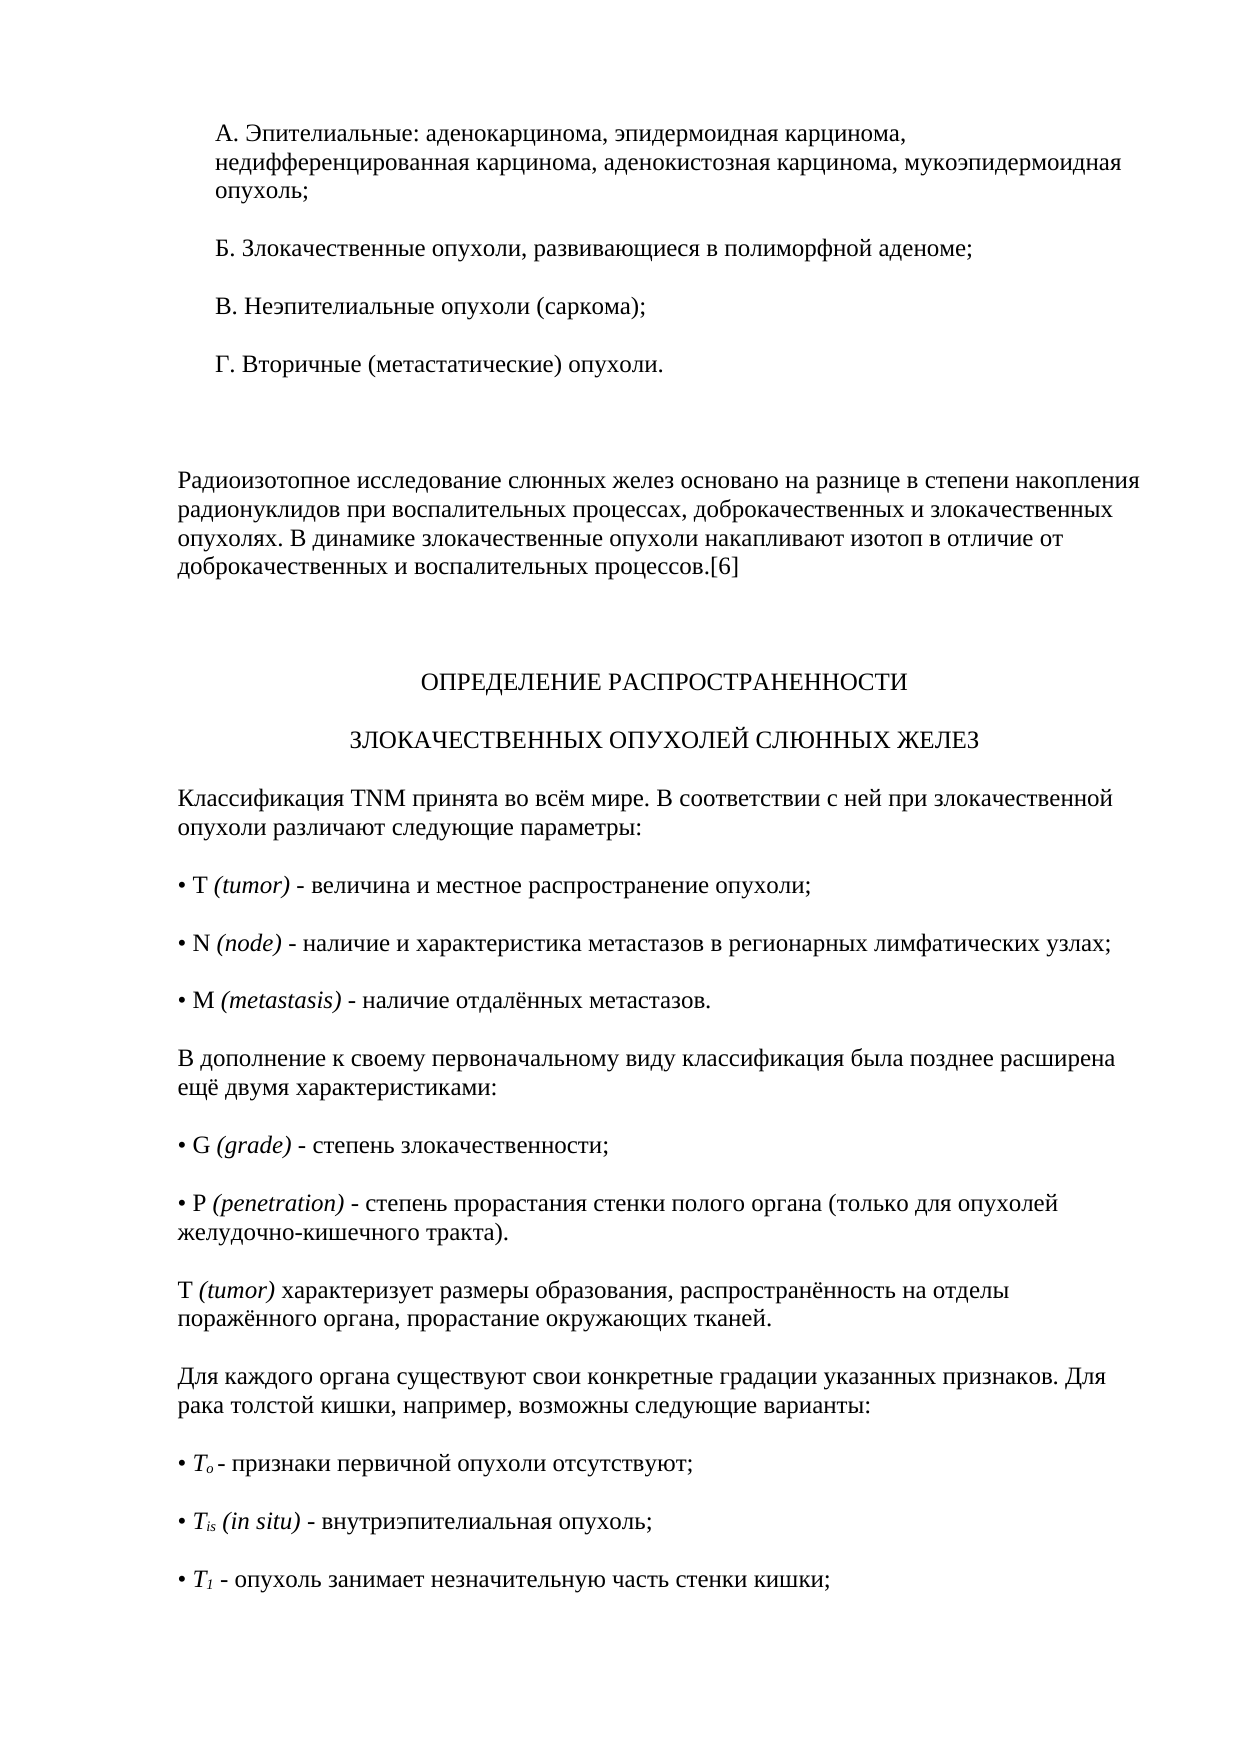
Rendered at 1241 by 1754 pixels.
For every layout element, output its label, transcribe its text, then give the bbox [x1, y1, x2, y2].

text • Тo - признаки первичной опухоли отсутствуют; [177, 1448, 1152, 1477]
text ЗЛОКАЧЕСТВЕННЫХ ОПУХОЛЕЙ СЛЮННЫХ ЖЕЛЕЗ [177, 725, 1152, 754]
text Г. Вторичные (метастатические) опухоли. [177, 349, 1152, 378]
text • М (metastasis) - наличие отдалённых метастазов. [177, 986, 1152, 1014]
text • T1 - опухоль занимает незначительную часть стенки кишки; [177, 1564, 1152, 1593]
text • N (node) - наличие и характеристика метастазов в регионарных лимфатических узлах; [177, 928, 1152, 956]
text В дополнение к своему первоначальному виду классификация была позднее расширена ещё двумя характеристиками: [177, 1043, 1152, 1101]
text Б. Злокачественные опухоли, развивающиеся в полиморфной аденоме; [215, 233, 1152, 262]
text Классификация TNM принята во всём мире. В соответствии с ней при злокачественной опухоли различают следующие параметры: [177, 783, 1152, 841]
text В. Неэпителиальные опухоли (саркома); [177, 291, 1152, 320]
text • Р (penetration) - степень прорастания стенки полого органа (только для опухолей желудочно-кишечного тракта). [177, 1188, 1152, 1246]
text ОПРЕДЕЛЕНИЕ РАСПРОСТРАНЕННОСТИ [177, 667, 1152, 696]
text • G (grade) - степень злокачественности; [177, 1130, 1152, 1159]
text А. Эпителиальные: аденокарцинома, эпидермоидная карцинома, недифференцированная карцинома, аденокистозная карцинома, мукоэпидермоидная опухоль; [215, 118, 1152, 204]
text Для каждого органа существуют свои конкретные градации указанных признаков. Для рака толстой кишки, например, возможны следующие варианты: [177, 1361, 1152, 1419]
text • Tis (in situ) - внутриэпителиальная опухоль; [177, 1506, 1152, 1535]
text Т (tumor) характеризует размеры образования, распространённость на отделы поражённого органа, прорастание окружающих тканей. [177, 1275, 1152, 1332]
text Радиоизотопное исследование слюнных желез основано на разнице в степени накопления радионуклидов при воспалительных процессах, доброкачественных и злокачественных опухолях. В динамике злокачественные опухоли накапливают изотоп в отличие от доброкачественных и воспалительных процессов.[6] [177, 465, 1152, 580]
text • Т (tumor) - величина и местное распространение опухоли; [177, 870, 1152, 898]
